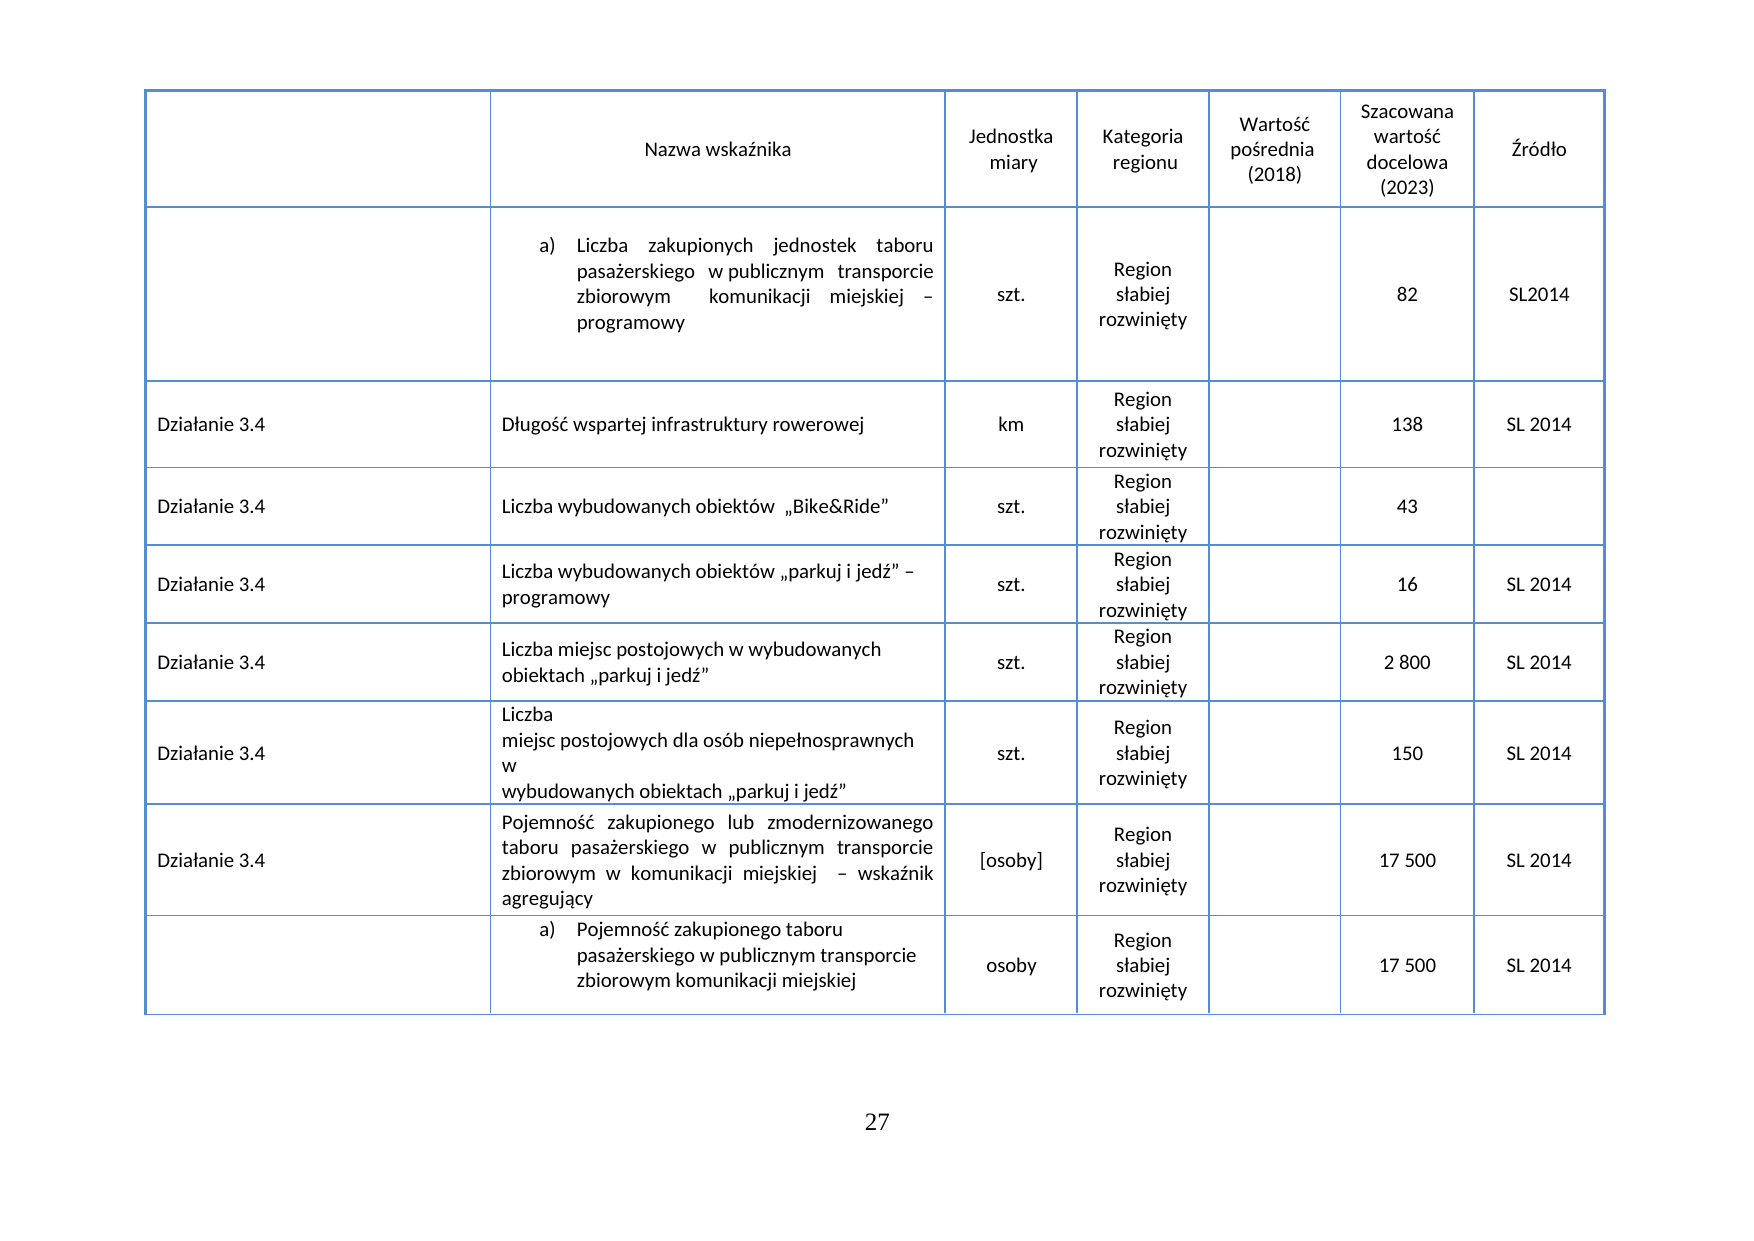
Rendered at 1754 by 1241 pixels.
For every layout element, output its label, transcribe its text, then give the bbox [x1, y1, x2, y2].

table_cell [147, 916, 490, 1013]
table_header Jednostka miary [946, 92, 1076, 206]
table_cell km [946, 382, 1076, 467]
table_cell osoby [946, 916, 1076, 1013]
table_cell szt. [946, 468, 1076, 544]
table_cell Region słabiej rozwinięty [1078, 702, 1208, 803]
table_cell Działanie 3.4 [147, 546, 490, 622]
table_cell Działanie 3.4 [147, 624, 490, 700]
table_cell 150 [1341, 702, 1473, 803]
table_cell SL 2014 [1475, 805, 1603, 915]
table_cell Region słabiej rozwinięty [1078, 805, 1208, 915]
table_cell [osoby] [946, 805, 1076, 915]
table_cell Liczba zakupionych jednostek taboru pasażerskiego w publicznym transporcie zbiorowym komunikacji miejskiej – programowy [491, 208, 944, 380]
table_cell 138 [1341, 382, 1473, 467]
table_cell 17 500 [1341, 916, 1473, 1013]
table_cell Działanie 3.4 [147, 702, 490, 803]
table_cell [1210, 805, 1340, 915]
table_cell Liczba miejsc postojowych dla osób niepełnosprawnych w wybudowanych obiektach „parkuj i jedź” [491, 702, 944, 803]
table_cell 43 [1341, 468, 1473, 544]
table_cell SL 2014 [1475, 702, 1603, 803]
table_cell [1210, 546, 1340, 622]
table_cell SL 2014 [1475, 382, 1603, 467]
table_cell Region słabiej rozwinięty [1078, 624, 1208, 700]
table_header Szacowana wartość docelowa (2023) [1341, 92, 1473, 206]
table_cell Liczba wybudowanych obiektów „Bike&Ride” [491, 468, 944, 544]
table_cell SL 2014 [1475, 546, 1603, 622]
table_cell szt. [946, 624, 1076, 700]
table_header [147, 92, 490, 206]
table_header Nazwa wskaźnika [491, 92, 944, 206]
table_cell [1210, 208, 1340, 380]
table_cell Region słabiej rozwinięty [1078, 546, 1208, 622]
table_cell szt. [946, 546, 1076, 622]
table_cell Działanie 3.4 [147, 805, 490, 915]
table_cell [1210, 382, 1340, 467]
table_header Źródło [1475, 92, 1603, 206]
table_cell Długość wspartej infrastruktury rowerowej [491, 382, 944, 467]
table_cell SL2014 [1475, 208, 1603, 380]
table_cell [1210, 702, 1340, 803]
table_cell [1210, 468, 1340, 544]
table_cell Liczba miejsc postojowych w wybudowanych obiektach „parkuj i jedź” [491, 624, 944, 700]
table_header Wartość pośrednia (2018) [1210, 92, 1340, 206]
table_cell 16 [1341, 546, 1473, 622]
table_cell Działanie 3.4 [147, 468, 490, 544]
table_cell Region słabiej rozwinięty [1078, 382, 1208, 467]
table_cell 2 800 [1341, 624, 1473, 700]
table_cell SL 2014 [1475, 916, 1603, 1013]
table_cell [1210, 916, 1340, 1013]
table_header Kategoria regionu [1078, 92, 1208, 206]
table_cell [147, 208, 490, 380]
table_cell Działanie 3.4 [147, 382, 490, 467]
table_cell Region słabiej rozwinięty [1078, 916, 1208, 1013]
table_cell szt. [946, 702, 1076, 803]
table_cell [1210, 624, 1340, 700]
table_cell 82 [1341, 208, 1473, 380]
table_cell Region słabiej rozwinięty [1078, 468, 1208, 544]
table_cell 17 500 [1341, 805, 1473, 915]
table_cell szt. [946, 208, 1076, 380]
table_cell Pojemność zakupionego lub zmodernizowanego taboru pasażerskiego w publicznym transporcie zbiorowym w komunikacji miejskiej – wskaźnik agregujący [491, 805, 944, 915]
table_cell Liczba wybudowanych obiektów „parkuj i jedź” – programowy [491, 546, 944, 622]
table_cell [1475, 468, 1603, 544]
table_cell Pojemność zakupionego taboru pasażerskiego w publicznym transporcie zbiorowym komunikacji miejskiej [491, 916, 944, 1013]
table_cell SL 2014 [1475, 624, 1603, 700]
table_cell Region słabiej rozwinięty [1078, 208, 1208, 380]
